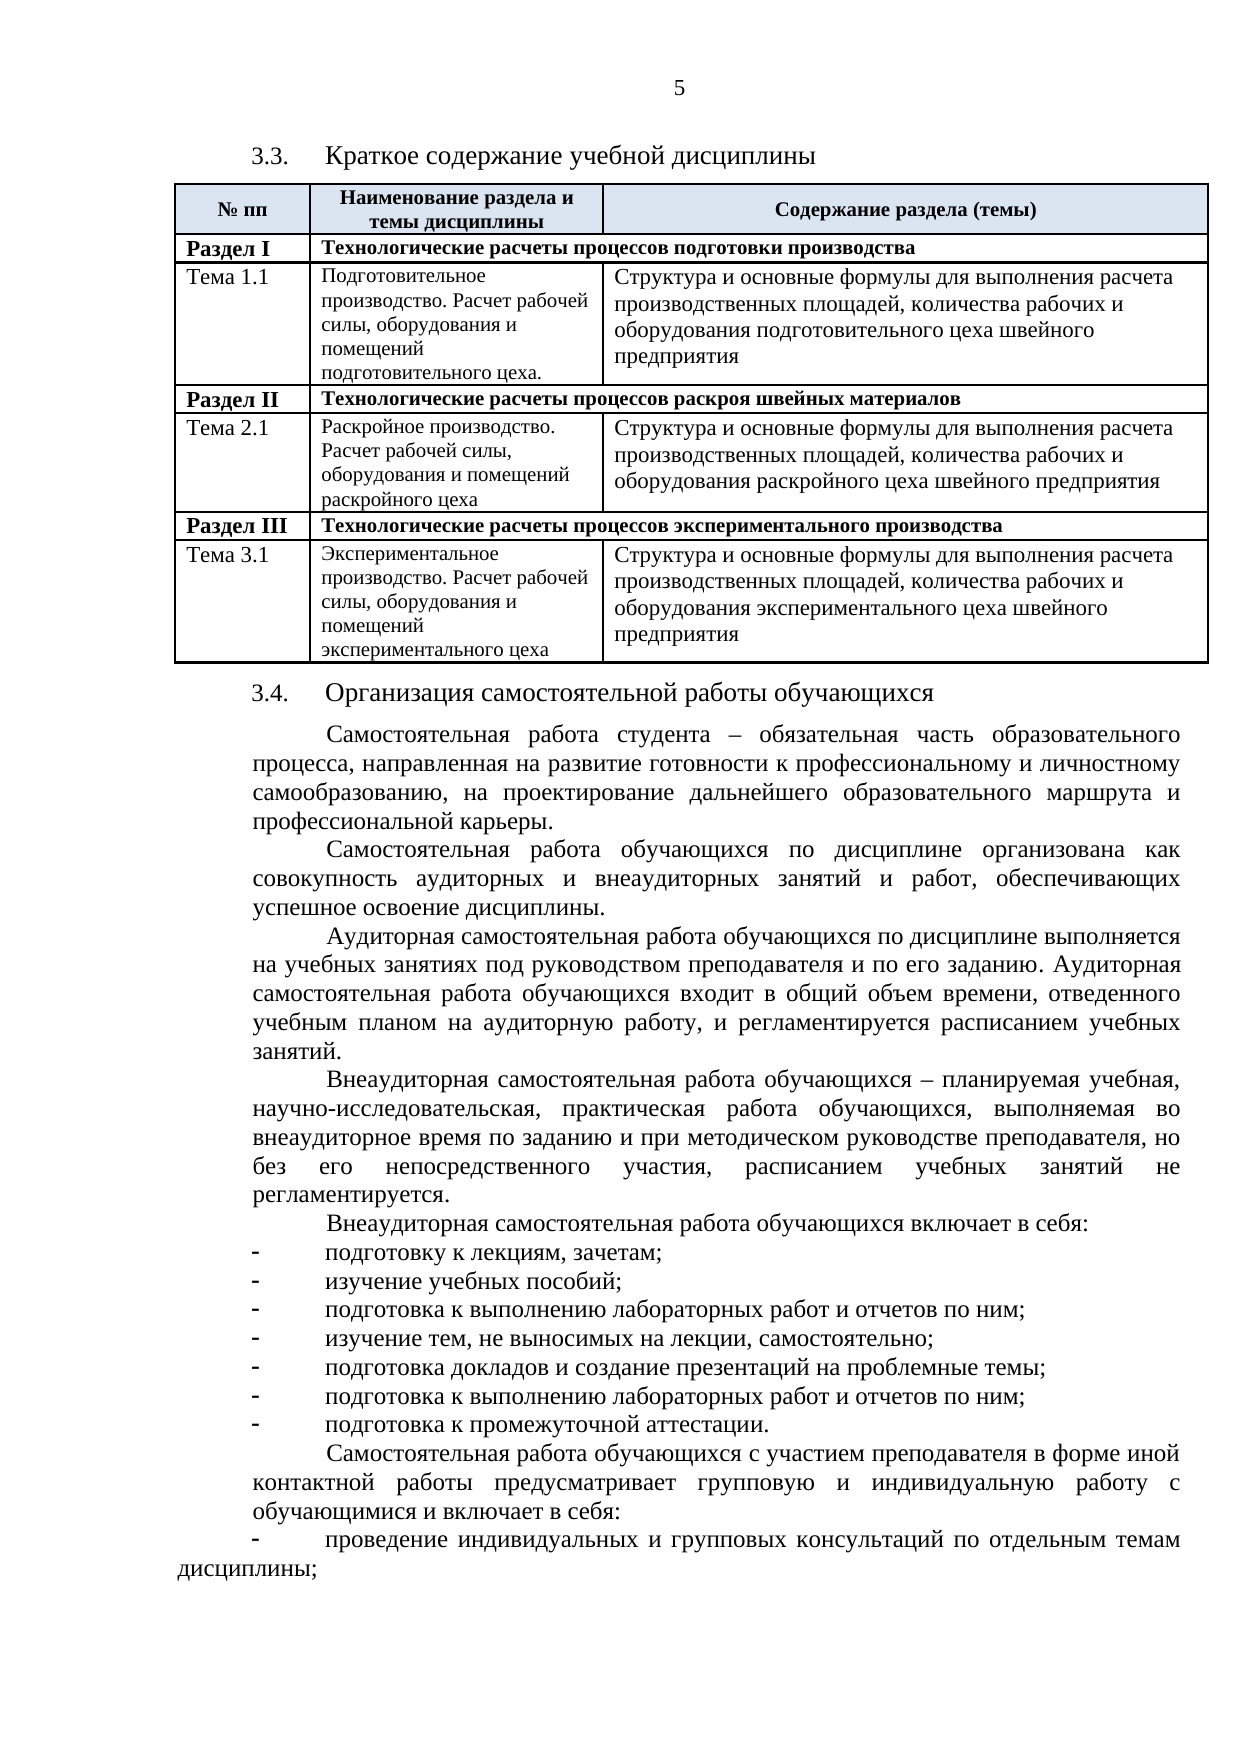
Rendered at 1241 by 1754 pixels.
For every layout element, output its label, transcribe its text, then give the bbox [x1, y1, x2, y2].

list подготовку к лекциям, зачетам; [177, 1237, 1181, 1266]
table_cell Структура и основные формулы для выполнения расчета производственных площадей, количества рабочих и оборудования экспериментального цеха швейного предприятия [604, 541, 1207, 661]
text Внеаудиторная самостоятельная работа обучающихся включает в себя: [252, 1208, 1181, 1237]
list изучение тем, не выносимых на лекции, самостоятельно; [177, 1323, 1181, 1352]
text Внеаудиторная самостоятельная работа обучающихся – планируемая учебная, научно-исследовательская, практическая работа обучающихся, выполняемая во внеаудиторное время по заданию и при методическом руководстве преподавателя, но без его непосредственного участия, расписанием учебных занятий не регламентируется. [252, 1064, 1181, 1208]
table_cell Тема 3.1 [176, 541, 309, 661]
list подготовка к промежуточной аттестации. [177, 1409, 1181, 1438]
table_cell Технологические расчеты процессов экспериментального производства [311, 513, 1207, 539]
table_cell Тема 1.1 [176, 264, 309, 384]
table_cell Технологические расчеты процессов раскроя швейных материалов [311, 386, 1207, 412]
table_cell Технологические расчеты процессов подготовки производства [311, 235, 1207, 261]
subtitle Организация самостоятельной работы обучающихся [251, 676, 1181, 707]
list изучение учебных пособий; [177, 1266, 1181, 1294]
table_cell Экспериментальное производство. Расчет рабочей силы, оборудования и помещений экспериментального цеха [311, 541, 602, 661]
list подготовка к выполнению лабораторных работ и отчетов по ним; [177, 1381, 1181, 1409]
subtitle Краткое содержание учебной дисциплины [251, 139, 1181, 170]
table_cell Подготовительное производство. Расчет рабочей силы, оборудования и помещений подготовительного цеха. [311, 264, 602, 384]
table_header Содержание раздела (темы) [604, 185, 1207, 233]
text Самостоятельная работа студента – обязательная часть образовательного процесса, направленная на развитие готовности к профессиональному и личностному самообразованию, на проектирование дальнейшего образовательного маршрута и профессиональной карьеры. [252, 719, 1181, 834]
list подготовка докладов и создание презентаций на проблемные темы; [177, 1352, 1181, 1381]
list подготовка к выполнению лабораторных работ и отчетов по ним; [177, 1294, 1181, 1323]
table_cell Структура и основные формулы для выполнения расчета производственных площадей, количества рабочих и оборудования раскройного цеха швейного предприятия [604, 414, 1207, 511]
table_cell Структура и основные формулы для выполнения расчета производственных площадей, количества рабочих и оборудования подготовительного цеха швейного предприятия [604, 264, 1207, 384]
text Самостоятельная работа обучающихся с участием преподавателя в форме иной контактной работы предусматривает групповую и индивидуальную работу с обучающимися и включает в себя: [252, 1438, 1181, 1524]
table_header Наименование раздела и темы дисциплины [311, 185, 602, 233]
text Аудиторная самостоятельная работа обучающихся по дисциплине выполняется на учебных занятиях под руководством преподавателя и по его заданию. Аудиторная самостоятельная работа обучающихся входит в общий объем времени, отведенного учебным планом на аудиторную работу, и регламентируется расписанием учебных занятий. [252, 921, 1181, 1064]
table_cell Раскройное производство. Расчет рабочей силы, оборудования и помещений раскройного цеха [311, 414, 602, 511]
table_header № пп [176, 185, 309, 233]
text Самостоятельная работа обучающихся по дисциплине организована как совокупность аудиторных и внеаудиторных занятий и работ, обеспечивающих успешное освоение дисциплины. [252, 834, 1181, 921]
list проведение индивидуальных и групповых консультаций по отдельным темам дисциплины; [177, 1524, 1181, 1582]
table_cell Раздел I [176, 235, 309, 261]
table_cell Раздел II [176, 386, 309, 412]
table_cell Тема 2.1 [176, 414, 309, 511]
table_cell Раздел III [176, 513, 309, 539]
